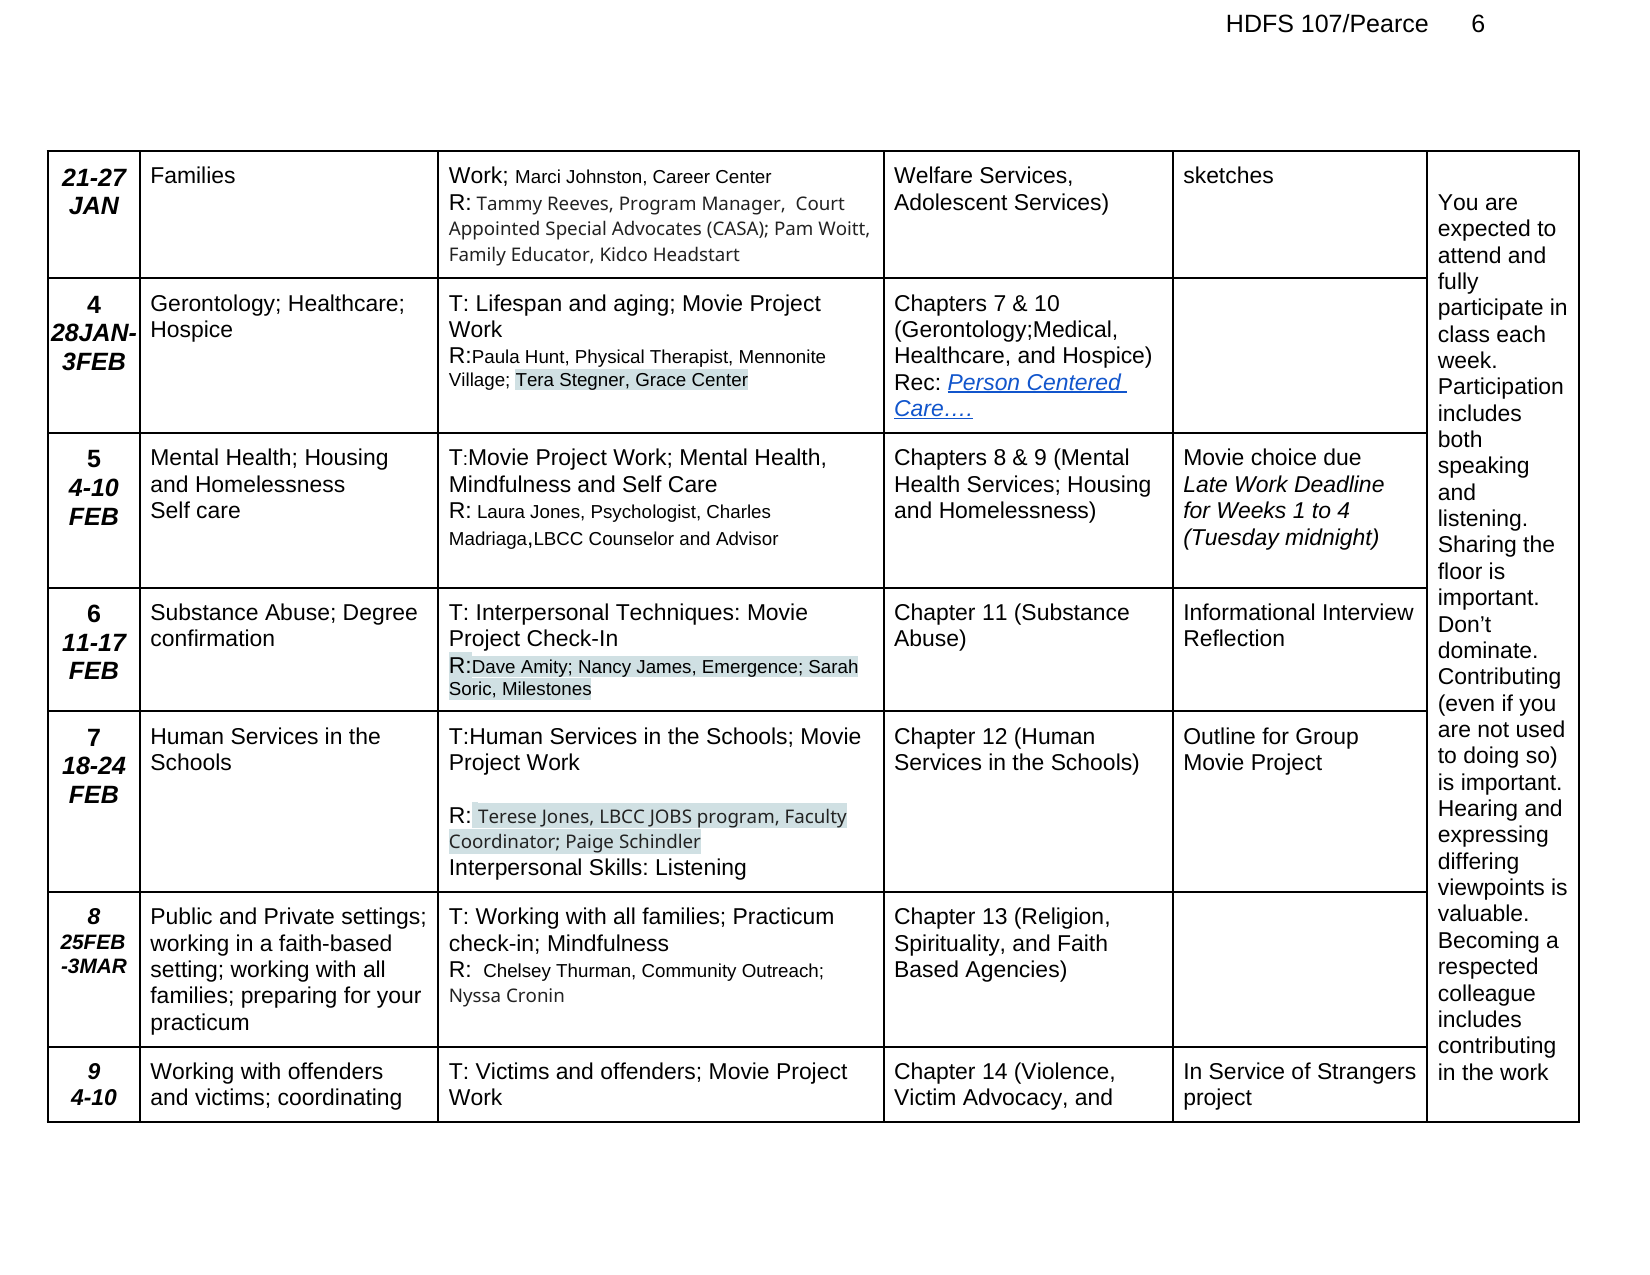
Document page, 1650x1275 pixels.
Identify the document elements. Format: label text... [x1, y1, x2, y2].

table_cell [141, 1048, 437, 1121]
table_cell Chapter 13 (Religion, Spirituality, and Faith Based Agencies) [885, 893, 1172, 1046]
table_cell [885, 152, 1172, 277]
table_cell 3 21-27 JAN [49, 152, 139, 277]
table_cell 9 4-10 MAR [49, 1048, 139, 1121]
table_cell Chapters 7 & 10 (Gerontology;Medical, Healthcare, and Hospice) Rec: Person Centered Care…. [885, 279, 1172, 432]
table_cell T:Human Services in the Schools; Movie Project Work R: Terese Jones, LBCC JOBS program, Faculty Coordinator; Paige Schindler Interpersonal Skills: Listening [439, 712, 883, 891]
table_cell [885, 1048, 1172, 1121]
table_cell Human Services in the Schools [141, 712, 437, 891]
table_cell 8 25FEB-3MAR [49, 893, 139, 1046]
table_cell Chapters 8 & 9 (Mental Health Services; Housing and Homelessness) [885, 434, 1172, 587]
table_cell T: Lifespan and aging; Movie Project Work R:Paula Hunt, Physical Therapist, Mennonite Village; Tera Stegner, Grace Center [439, 279, 883, 432]
table_cell Mental Health; Housing and Homelessness Self care [141, 434, 437, 587]
table_cell 4 28JAN-3FEB [49, 279, 139, 432]
table_cell [1174, 893, 1426, 1046]
table_cell Chapter 11 (Substance Abuse) [885, 589, 1172, 710]
table_cell Informational Interview Reflection [1174, 589, 1426, 710]
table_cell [1174, 152, 1426, 277]
table_cell 6 11-17 FEB [49, 589, 139, 710]
table_cell Public and Private settings; working in a faith-based setting; working with all families; preparing for your practicum [141, 893, 437, 1046]
table_cell Chapter 12 (Human Services in the Schools) [885, 712, 1172, 891]
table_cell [439, 152, 883, 277]
table_cell T: Interpersonal Techniques: Movie Project Check-In R:Dave Amity; Nancy James, Emergence; Sarah Soric, Milestones [439, 589, 883, 710]
table_cell Movie choice due Late Work Deadline for Weeks 1 to 4 (Tuesday midnight) [1174, 434, 1426, 587]
table_cell 5 4-10 FEB [49, 434, 139, 587]
table_cell T: Working with all families; Practicum check-in; Mindfulness R: Chelsey Thurman, Community Outreach; Nyssa Cronin [439, 893, 883, 1046]
table_cell T:Movie Project Work; Mental Health, Mindfulness and Self Care R: Laura Jones, Psychologist, Charles Madriaga,LBCC Counselor and Advisor [439, 434, 883, 587]
table_cell Gerontology; Healthcare; Hospice [141, 279, 437, 432]
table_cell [1174, 1048, 1426, 1121]
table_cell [439, 1048, 883, 1121]
table_cell Outline for Group Movie Project [1174, 712, 1426, 891]
table_cell [1174, 279, 1426, 432]
table_cell Substance Abuse; Degree confirmation [141, 589, 437, 710]
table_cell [141, 152, 437, 277]
table_cell 7 18-24 FEB [49, 712, 139, 891]
